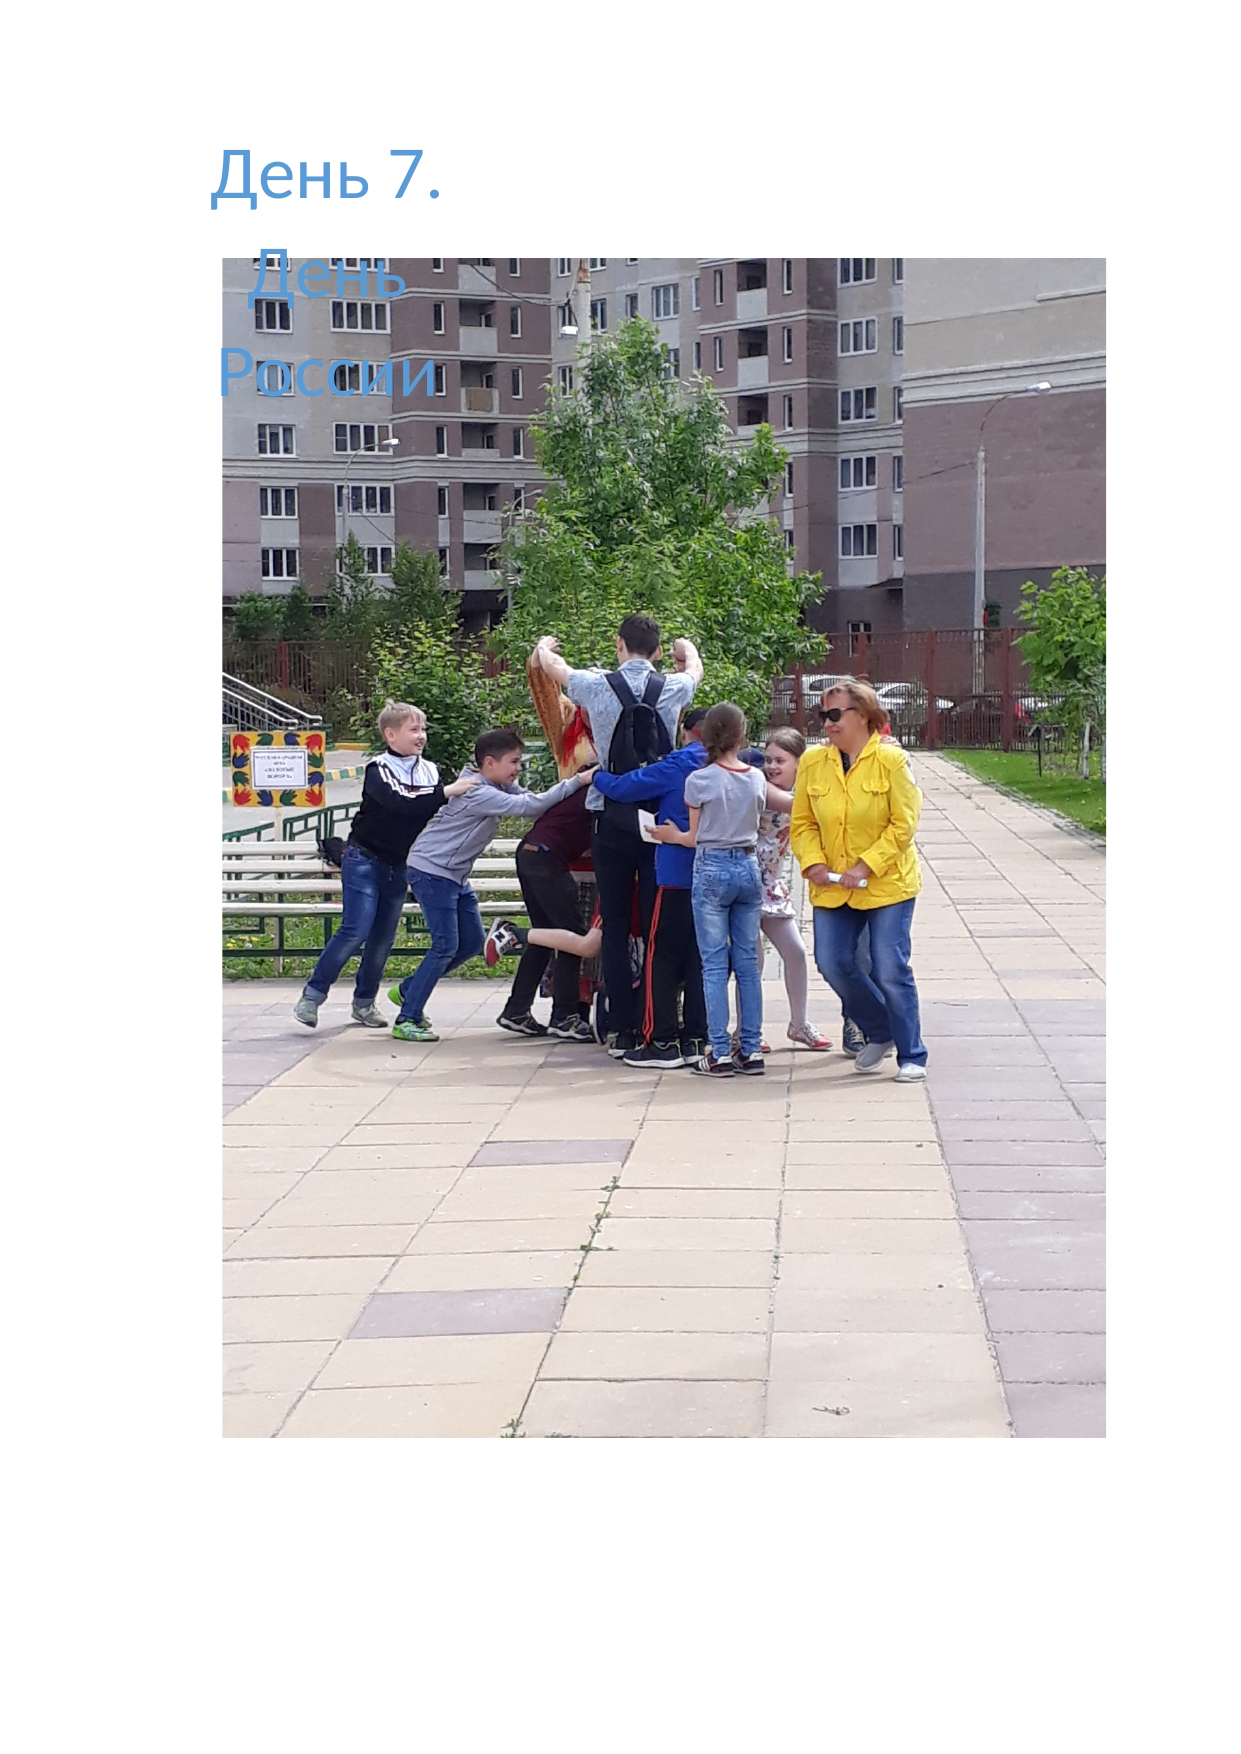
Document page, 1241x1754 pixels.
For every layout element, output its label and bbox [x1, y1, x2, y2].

picture [260, 258, 280, 292]
picture [228, 353, 246, 373]
picture [222, 258, 1107, 1438]
